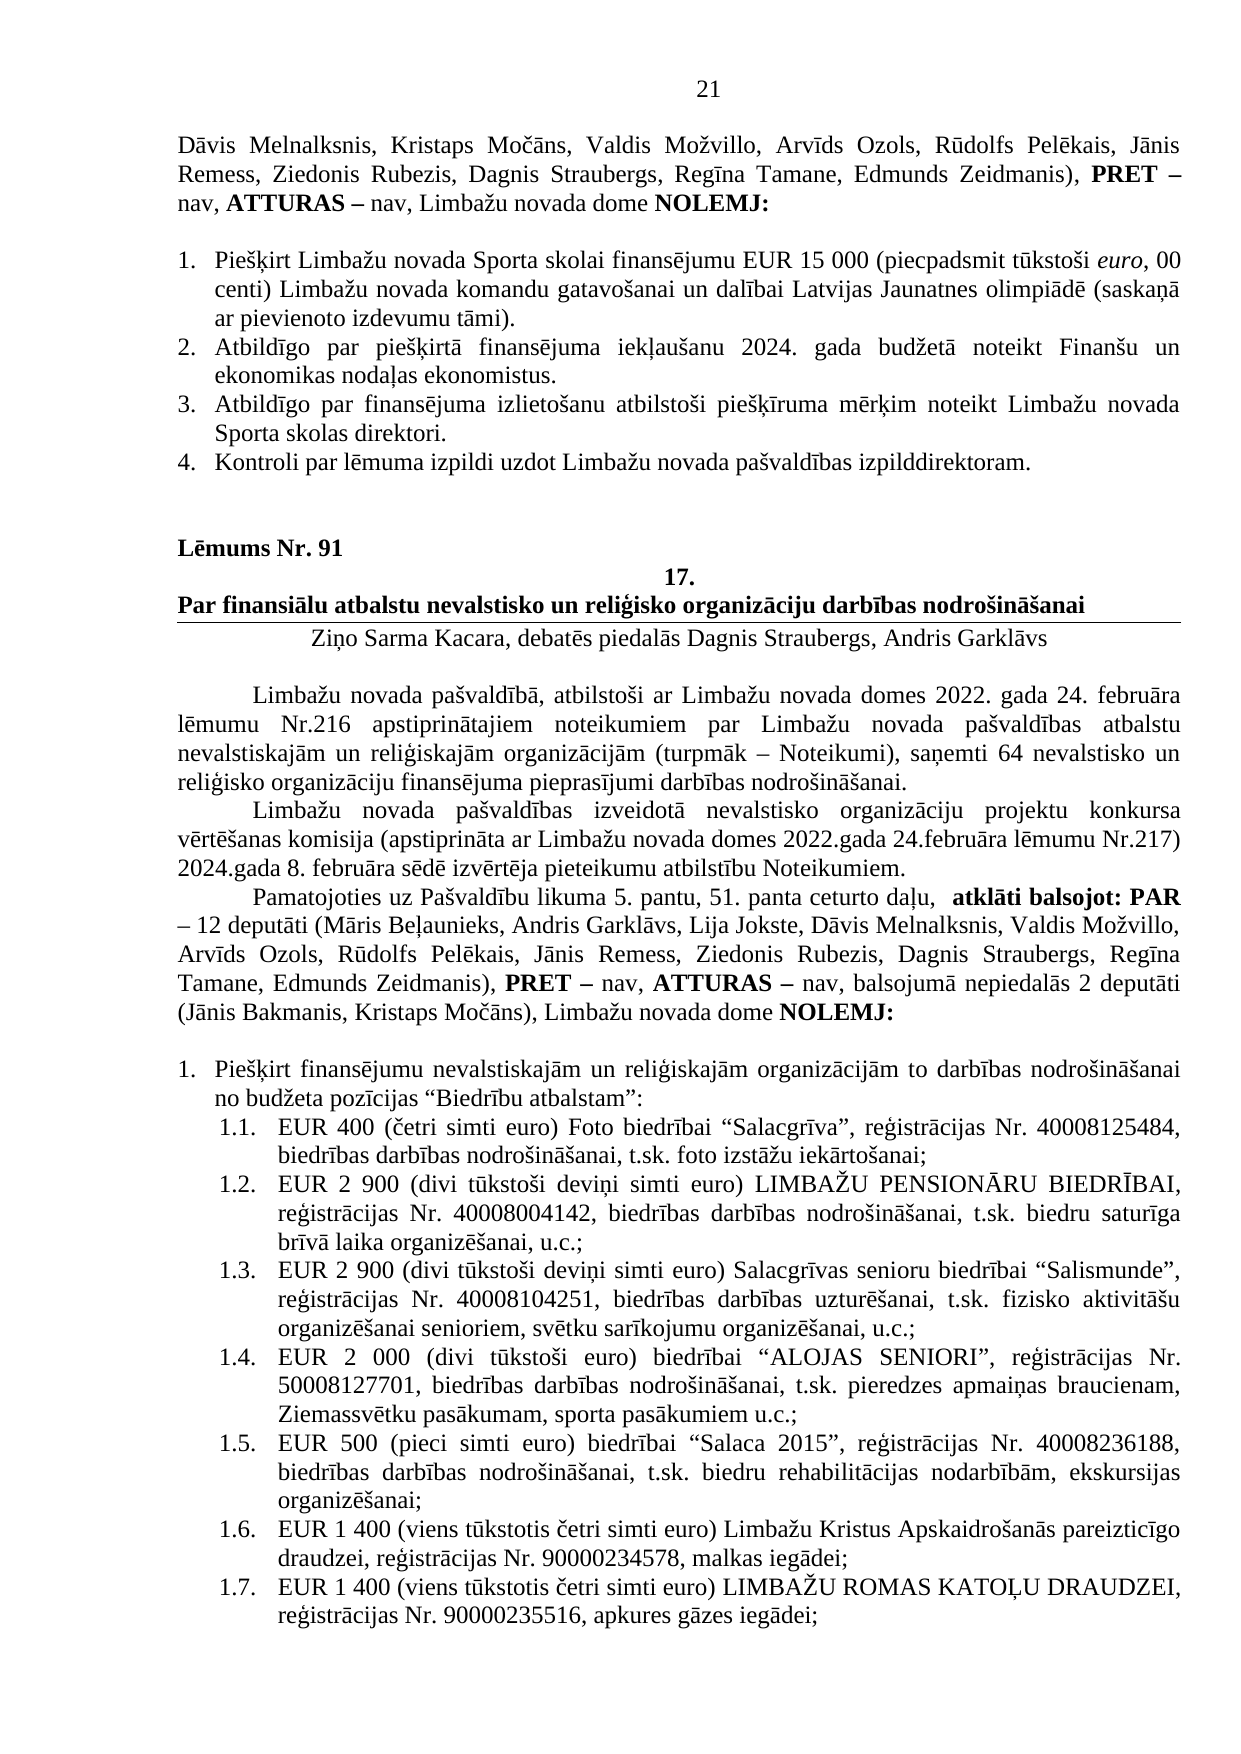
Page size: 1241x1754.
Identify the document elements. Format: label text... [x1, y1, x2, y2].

text Ziņo Sarma Kacara, debatēs piedalās Dagnis Straubergs, Andris Garklāvs [177, 623, 1181, 652]
list Atbildīgo par piešķirtā finansējuma iekļaušanu 2024. gada budžetā noteikt Finanšu un ekonomikas nodaļas ekonomistus. [177, 332, 1181, 389]
list EUR 500 (pieci simti euro) biedrībai “Salaca 2015”, reģistrācijas Nr. 40008236188, biedrības darbības nodrošināšanai, t.sk. biedru rehabilitācijas nodarbībām, ekskursijas organizēšanai; [218, 1428, 1181, 1514]
text Pamatojoties uz Pašvaldību likuma 5. pantu, 51. panta ceturto daļu, atklāti balsojot: PAR – 12 deputāti (Māris Beļaunieks, Andris Garklāvs, Lija Jokste, Dāvis Melnalksnis, Valdis Možvillo, Arvīds Ozols, Rūdolfs Pelēkais, Jānis Remess, Ziedonis Rubezis, Dagnis Straubergs, Regīna Tamane, Edmunds Zeidmanis), PRET – nav, ATTURAS – nav, balsojumā nepiedalās 2 deputāti (Jānis Bakmanis, Kristaps Močāns), Limbažu novada dome NOLEMJ: [177, 882, 1181, 1026]
text 17. [177, 562, 1181, 591]
list Atbildīgo par finansējuma izlietošanu atbilstoši piešķīruma mērķim noteikt Limbažu novada Sporta skolas direktori. [177, 389, 1181, 447]
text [177, 131, 1181, 217]
list EUR 2 900 (divi tūkstoši deviņi simti euro) Salacgrīvas senioru biedrībai “Salismunde”, reģistrācijas Nr. 40008104251, biedrības darbības uzturēšanai, t.sk. fizisko aktivitāšu organizēšanai senioriem, svētku sarīkojumu organizēšanai, u.c.; [218, 1256, 1181, 1342]
list EUR 2 000 (divi tūkstoši euro) biedrībai “Alojas seniori”, reģistrācijas Nr. 50008127701, biedrības darbības nodrošināšanai, t.sk. pieredzes apmaiņas braucienam, Ziemassvētku pasākumam, sporta pasākumiem u.c.; [218, 1342, 1181, 1428]
list EUR 2 900 (divi tūkstoši deviņi simti euro) Limbažu pensionāru biedrībai, reģistrācijas Nr. 40008004142, biedrības darbības nodrošināšanai, t.sk. biedru saturīga brīvā laika organizēšanai, u.c.; [218, 1169, 1181, 1256]
text Limbažu novada pašvaldības izveidotā nevalstisko organizāciju projektu konkursa vērtēšanas komisija (apstiprināta ar Limbažu novada domes 2022.gada 24.februāra lēmumu Nr.217) 2024.gada 8. februāra sēdē izvērtēja pieteikumu atbilstību Noteikumiem. [177, 796, 1181, 882]
list Piešķirt finansējumu nevalstiskajām un reliģiskajām organizācijām to darbības nodrošināšanai no budžeta pozīcijas “Biedrību atbalstam”: [177, 1054, 1181, 1112]
text Lēmums Nr. 91 [177, 533, 1181, 562]
text Limbažu novada pašvaldībā, atbilstoši ar Limbažu novada domes 2022. gada 24. februāra lēmumu Nr.216 apstiprinātajiem noteikumiem par Limbažu novada pašvaldības atbalstu nevalstiskajām un reliģiskajām organizācijām (turpmāk – Noteikumi), saņemti 64 nevalstisko un reliģisko organizāciju finansējuma pieprasījumi darbības nodrošināšanai. [177, 681, 1181, 796]
text Par finansiālu atbalstu nevalstisko un reliģisko organizāciju darbības nodrošināšanai [177, 591, 1181, 622]
list Kontroli par lēmuma izpildi uzdot Limbažu novada pašvaldības izpilddirektoram. [177, 447, 1181, 476]
list EUR 400 (četri simti euro) Foto biedrībai “Salacgrīva”, reģistrācijas Nr. 40008125484, biedrības darbības nodrošināšanai, t.sk. foto izstāžu iekārtošanai; [218, 1112, 1181, 1169]
list Piešķirt Limbažu novada Sporta skolai finansējumu EUR 15 000 (piecpadsmit tūkstoši euro, 00 centi) Limbažu novada komandu gatavošanai un dalībai Latvijas Jaunatnes olimpiādē (saskaņā ar pievienoto izdevumu tāmi). [177, 246, 1181, 332]
list EUR 1 400 (viens tūkstotis četri simti euro) Limbažu Kristus Apskaidrošanās pareizticīgo draudzei, reģistrācijas Nr. 90000234578, malkas iegādei; [218, 1514, 1181, 1572]
list EUR 1 400 (viens tūkstotis četri simti euro) Limbažu Romas katoļu draudzei, reģistrācijas Nr. 90000235516, apkures gāzes iegādei; [218, 1572, 1181, 1629]
